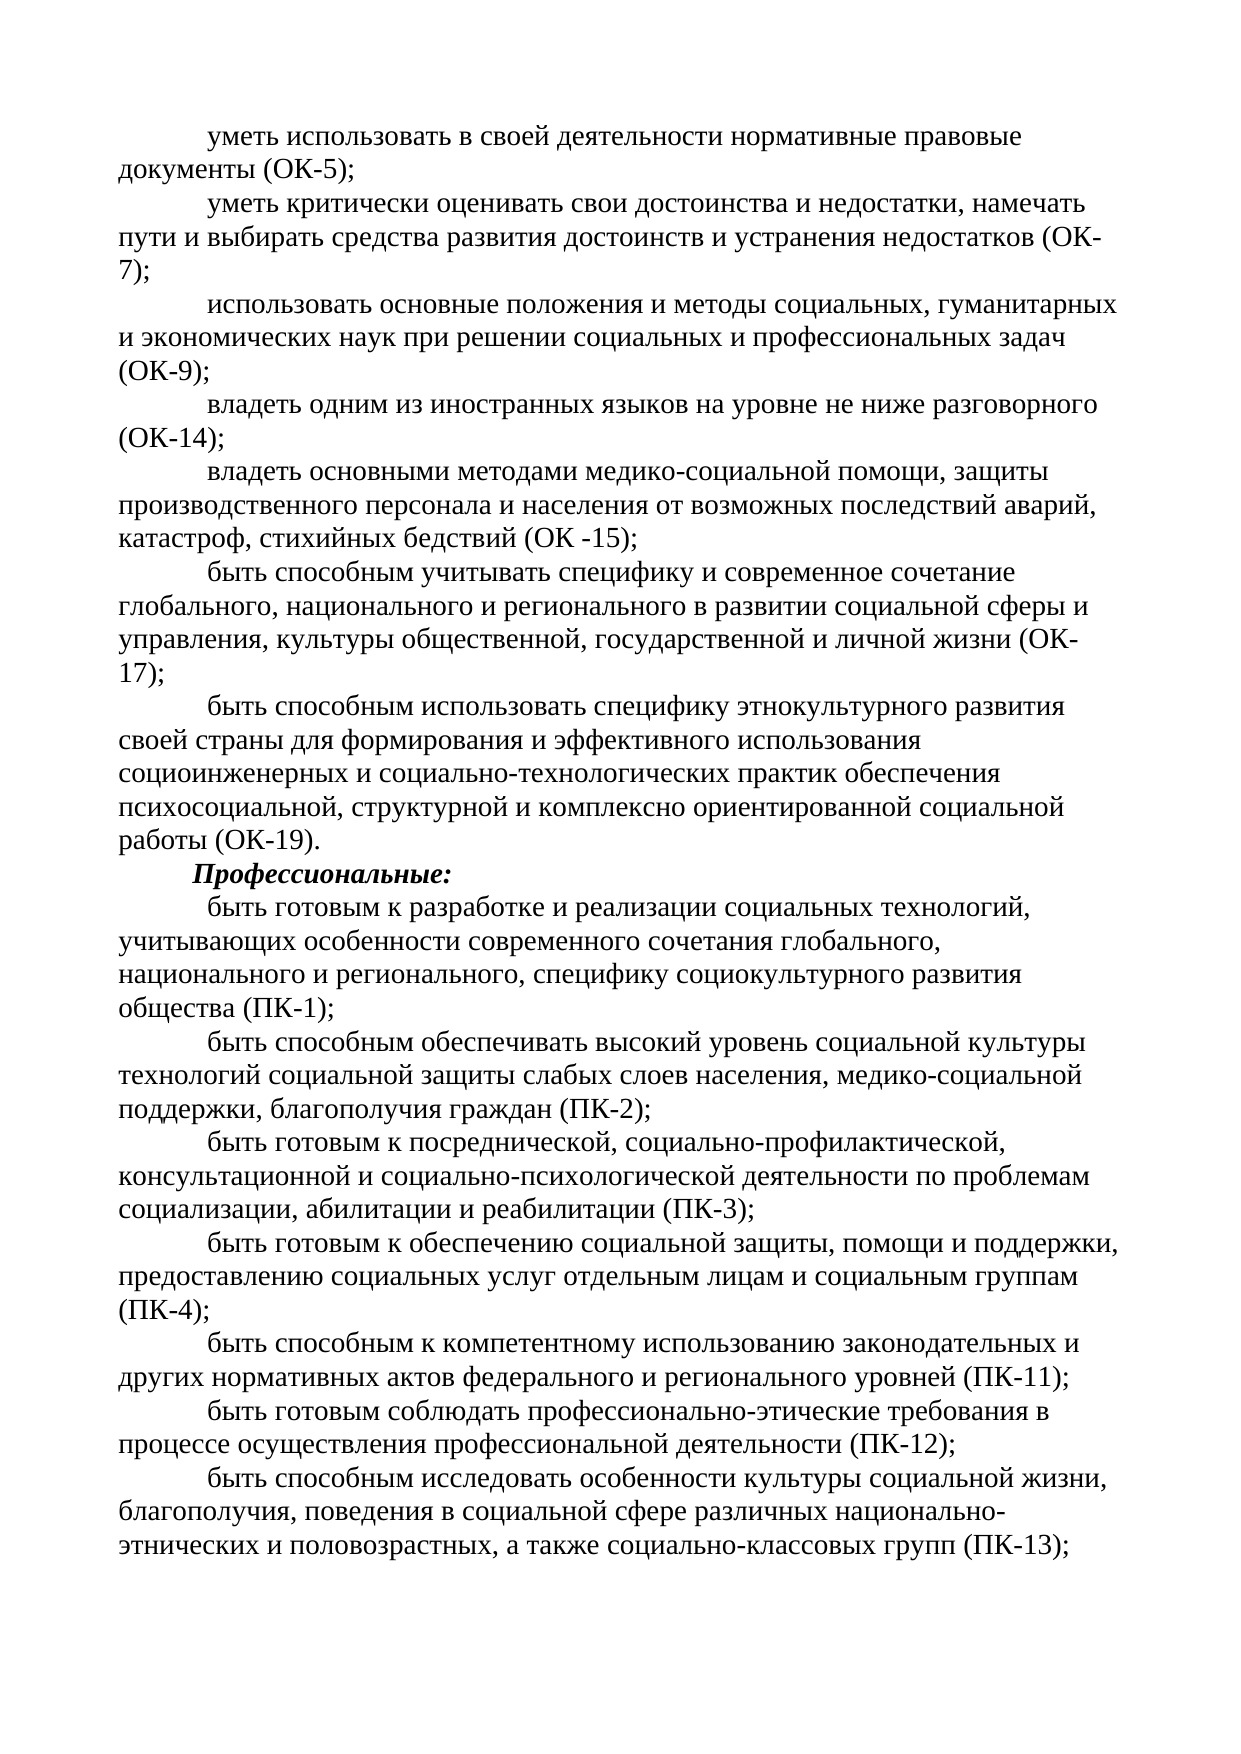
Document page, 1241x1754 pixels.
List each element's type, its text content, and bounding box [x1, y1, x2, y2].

text быть способным использовать специфику этнокультурного развития своей страны для формирования и эффективного использования социоинженерных и социально-технологических практик обеспечения психосоциальной, структурной и комплексно ориентированной социальной работы (ОК-19). [118, 688, 1122, 856]
text быть готовым соблюдать профессионально-этические требования в процессе осуществления профессиональной деятельности (ПК-12); [118, 1393, 1122, 1460]
text владеть одним из иностранных языков на уровне не ниже разговорного (ОК-14); [118, 386, 1122, 453]
text быть готовым к разработке и реализации социальных технологий, учитывающих особенности современного сочетания глобального, национального и регионального, специфику социокультурного развития общества (ПК-1); [118, 889, 1122, 1024]
text быть готовым к обеспечению социальной защиты, помощи и поддержки, предоставлению социальных услуг отдельным лицам и социальным группам (ПК-4); [118, 1225, 1122, 1326]
text быть готовым к посреднической, социально-профилактической, консультационной и социально-психологической деятельности по проблемам социализации, абилитации и реабилитации (ПК-3); [118, 1124, 1122, 1225]
text уметь использовать в своей деятельности нормативные правовые документы (ОК-5); [118, 118, 1122, 185]
text быть способным учитывать специфику и современное сочетание глобального, национального и регионального в развитии социальной сферы и управления, культуры общественной, государственной и личной жизни (ОК-17); [118, 554, 1122, 688]
text владеть основными методами медико-социальной помощи, защиты производственного персонала и населения от возможных последствий аварий, катастроф, стихийных бедствий (ОК -15); [118, 453, 1122, 554]
text быть способным исследовать особенности культуры социальной жизни, благополучия, поведения в социальной сфере различных национально-этнических и половозрастных, а также социально-классовых групп (ПК-13); [118, 1460, 1122, 1560]
text использовать основные положения и методы социальных, гуманитарных и экономических наук при решении социальных и профессиональных задач (ОК-9); [118, 286, 1122, 386]
text быть способным обеспечивать высокий уровень социальной культуры технологий социальной защиты слабых слоев населения, медико-социальной поддержки, благополучия граждан (ПК-2); [118, 1024, 1122, 1124]
text уметь критически оценивать свои достоинства и недостатки, намечать пути и выбирать средства развития достоинств и устранения недостатков (ОК-7); [118, 185, 1122, 286]
text быть способным к компетентному использованию законодательных и других нормативных актов федерального и регионального уровней (ПК-11); [118, 1326, 1122, 1393]
text Профессиональные: [118, 856, 1118, 889]
